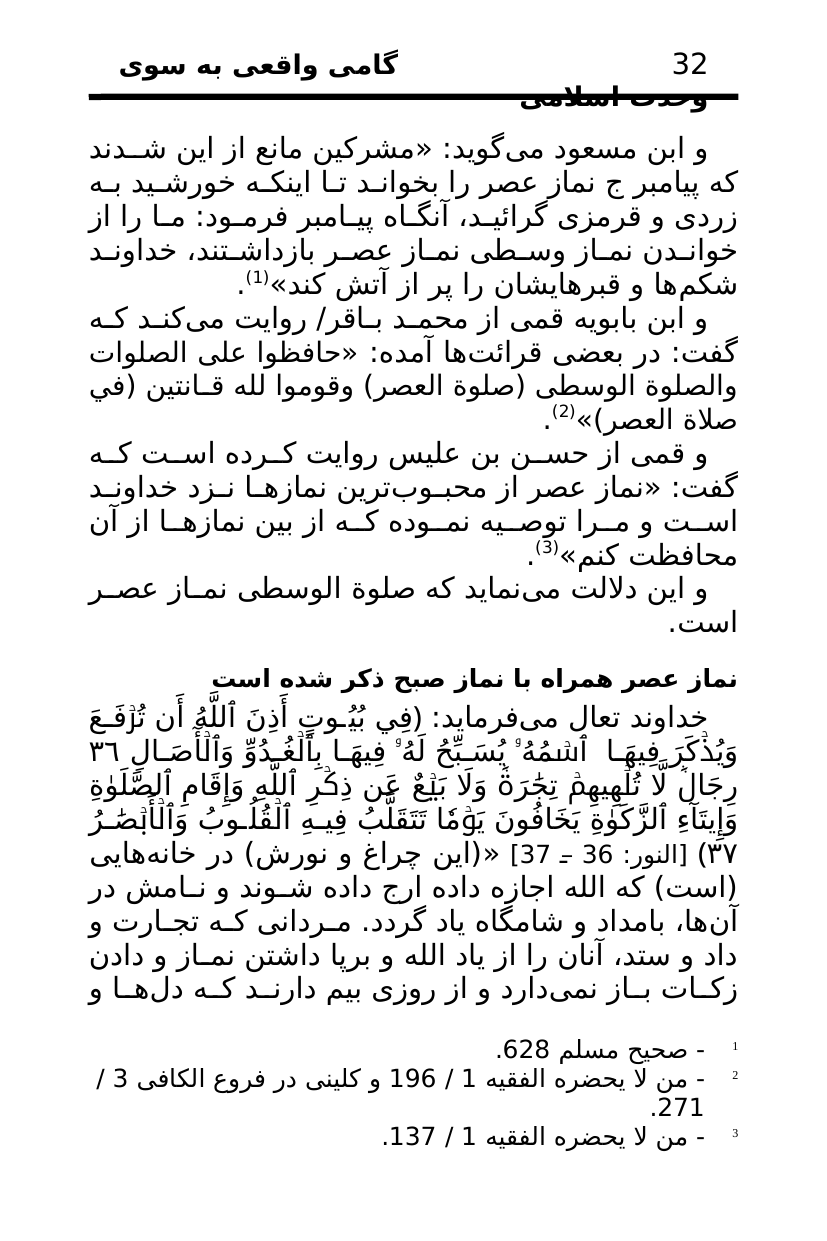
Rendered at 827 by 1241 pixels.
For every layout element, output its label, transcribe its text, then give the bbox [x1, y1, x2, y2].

text و ابن بابویه قمی از محمد باقر/ روایت می‌کند که گفت: در بعضی قرائت‌ها آمده: «حافظوا على الصلوات والصلوة الوسطى (صلوة العصر) وقوموا لله قانتين (في صلاة العصر)»(). [89, 301, 738, 436]
text نماز عصر همراه با نماز صبح ذکر شده است [89, 665, 738, 694]
text و ابن مسعود می‌گوید: «مشرکین مانع از این شدند که پیامبر ج نماز عصر را بخواند تا اینکه خورشید به زردی و قرمزی گرائید، آنگاه پیامبر فرمود: ما را از خواندن نماز وسطی نماز عصر بازداشتند، خداوند شکم‌ها و قبرهایشان را پر از آتش کند»(). [89, 132, 738, 301]
text و این دلالت می‌نماید که صلوة الوسطی نماز عصر است. [89, 572, 738, 640]
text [89, 700, 738, 1006]
text و قمی از حسن بن علیس روایت کرده است که گفت: «نماز عصر از محبوب‌ترین نمازها نزد خداوند است و مرا توصیه نموده که از بین نمازها از آن محافظت کنم»(). [89, 436, 738, 572]
